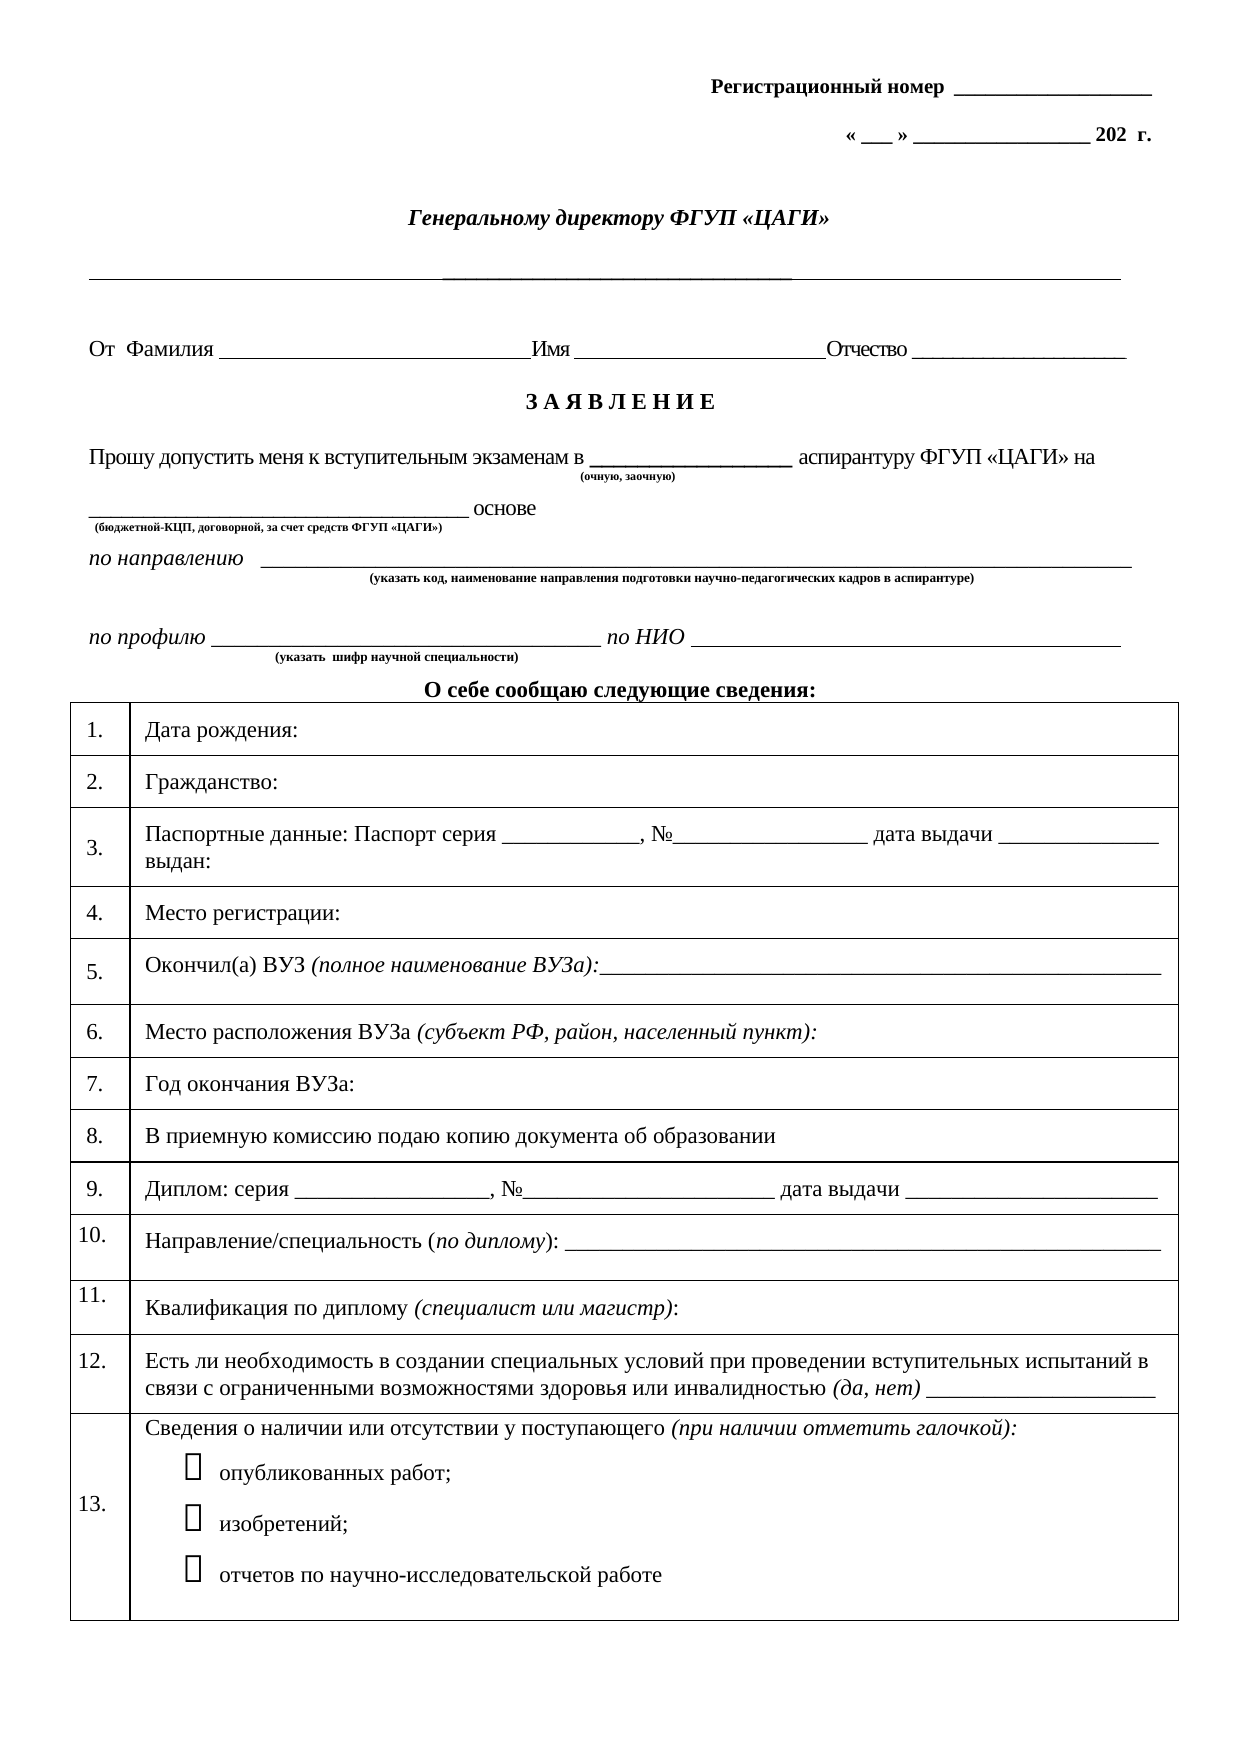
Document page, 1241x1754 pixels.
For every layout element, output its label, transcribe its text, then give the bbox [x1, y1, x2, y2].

table_cell Сведения о наличии или отсутствии у поступающего (при наличии отметить галочкой): опубликованных работ; изобретений; отчетов по научно-исследовательской работе [131, 1414, 1178, 1619]
text Прошу допустить меня к вступительным экзаменам в _________________ аспирантуру ФГУП «ЦАГИ» на [89, 441, 1190, 469]
table_cell Окончил(а) ВУЗ (полное наименование ВУЗа):_________________________________________________ [131, 939, 1178, 1004]
text Регистрационный номер ___________________ [89, 74, 1152, 98]
table_cell [71, 1414, 129, 1619]
table_header Дата рождения: [131, 703, 1178, 754]
text (указать шифр научной специальности) [89, 649, 1152, 676]
text « ___ » _________________ 202 г. [89, 122, 1152, 146]
text по профилю __________________________________ по НИО [89, 623, 1152, 649]
table_header [71, 703, 129, 754]
table_cell [71, 1058, 129, 1109]
text (очную, заочную) [89, 469, 1190, 493]
text по направлению ____________________________________________________________________________ [89, 544, 1152, 570]
table_cell [71, 1110, 129, 1161]
table_cell [71, 939, 129, 1004]
table_cell [71, 1005, 129, 1057]
text _______________________________ [89, 256, 1152, 283]
table_cell Гражданство: [131, 756, 1178, 807]
text От Фамилия Имя Отчество _____________________ [89, 335, 1152, 362]
text ___________________________________ основе [89, 493, 1190, 520]
table_cell В приемную комиссию подаю копию документа об образовании [131, 1110, 1178, 1161]
table_cell [71, 1163, 129, 1214]
text (бюджетной-КЦП, договорной, за счет средств ФГУП «ЦАГИ») [89, 520, 1152, 544]
table_cell [71, 1215, 129, 1280]
table_cell Год окончания ВУЗа: [131, 1058, 1178, 1109]
table_cell Есть ли необходимость в создании специальных условий при проведении вступительных испытаний в связи с ограниченными возможностями здоровья или инвалидностью (да, нет) ____________________ [131, 1335, 1178, 1413]
table_cell Диплом: серия _________________, №______________________ дата выдачи ______________________ [131, 1163, 1178, 1214]
table_cell [71, 887, 129, 938]
text (указать код, наименование направления подготовки научно-педагогических кадров в аспирантуре) [89, 570, 1152, 597]
text О себе сообщаю следующие сведения: [89, 676, 1152, 702]
text З А Я В Л Е Н И Е [89, 388, 1152, 414]
table_cell Направление/специальность (по диплому): ____________________________________________________ [131, 1215, 1178, 1280]
table_cell Паспортные данные: Паспорт серия ____________, №_________________ дата выдачи ______________ выдан: [131, 808, 1178, 886]
text Генеральному директору ФГУП «ЦАГИ» [89, 203, 1152, 230]
table_cell [71, 1335, 129, 1413]
table_cell Квалификация по диплому (специалист или магистр): [131, 1281, 1178, 1334]
table_cell [71, 1281, 129, 1334]
table_cell [71, 808, 129, 886]
table_cell [71, 756, 129, 807]
table_cell Место регистрации: [131, 887, 1178, 938]
table_cell Место расположения ВУЗа (субъект РФ, район, населенный пункт): [131, 1005, 1178, 1057]
